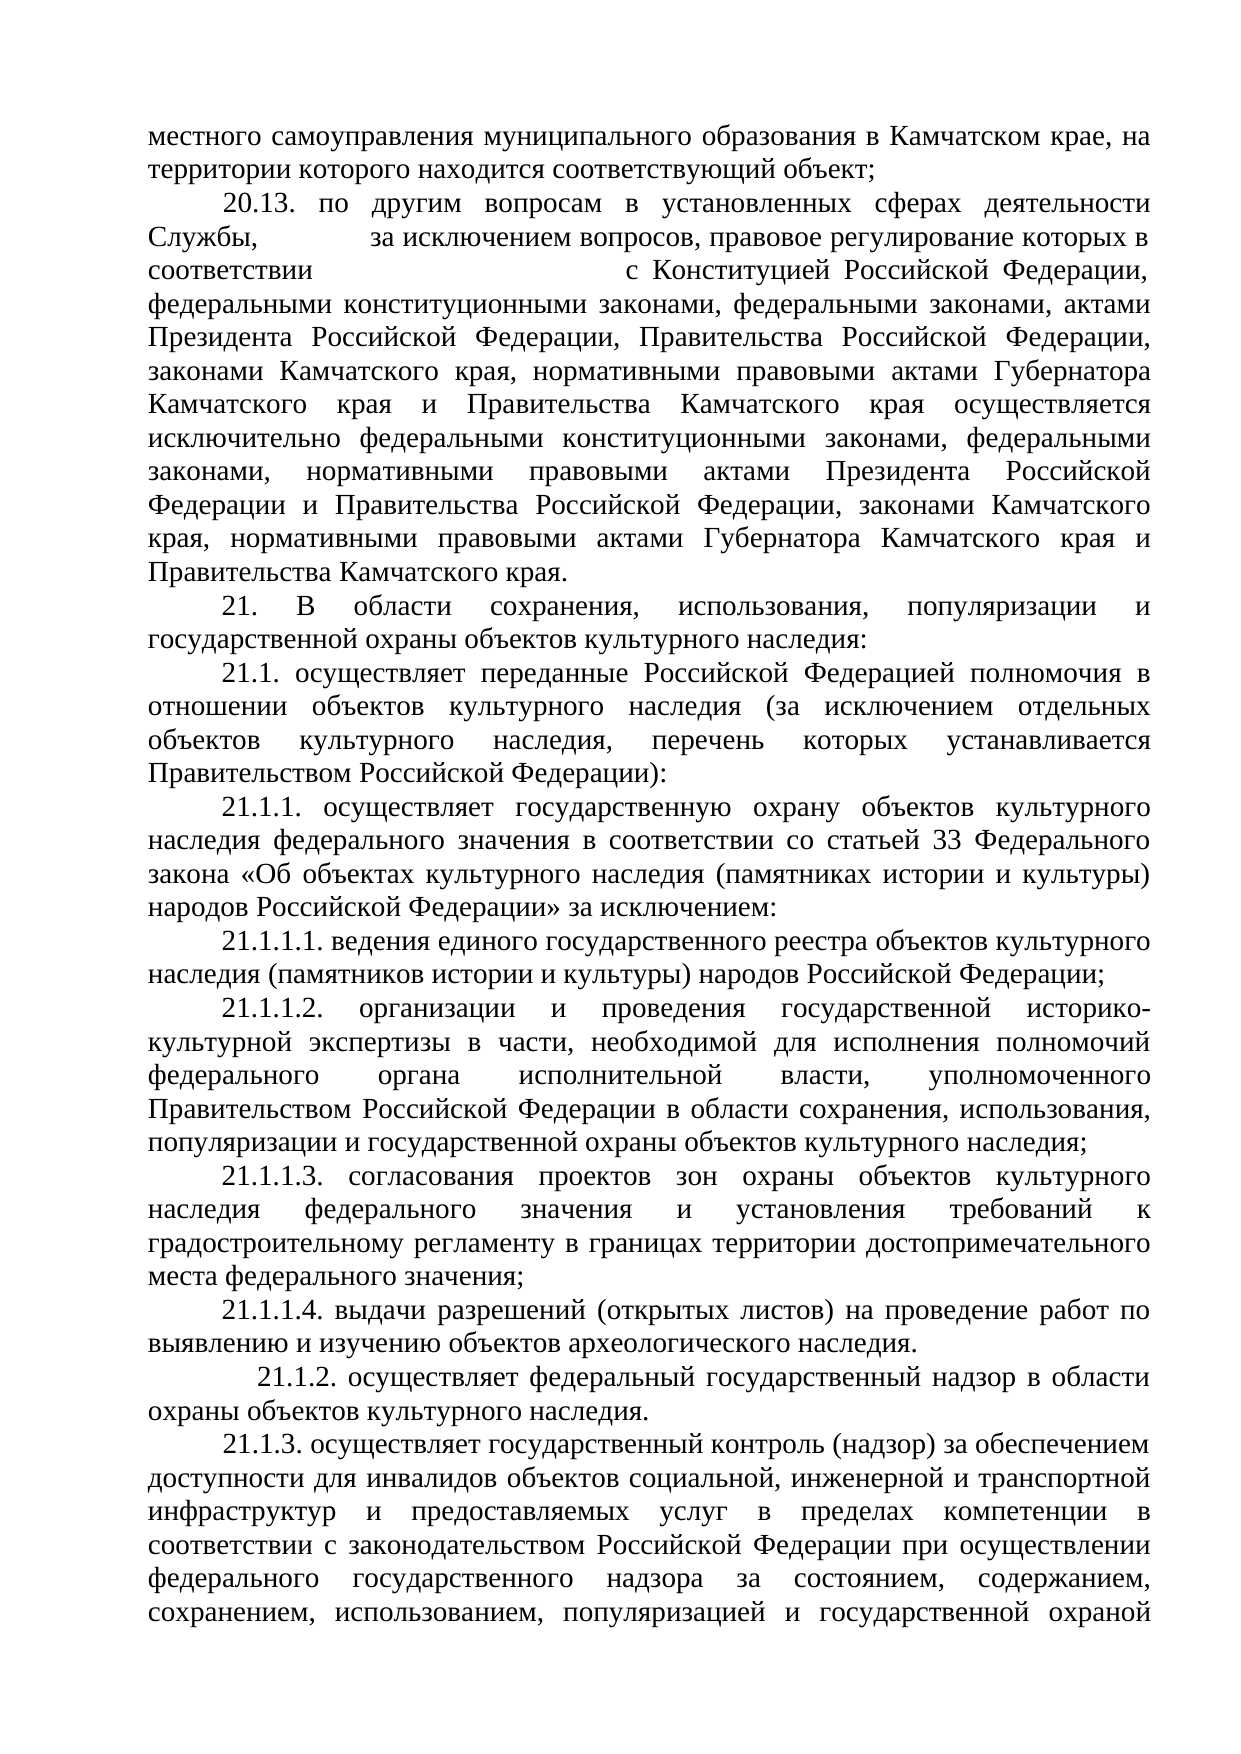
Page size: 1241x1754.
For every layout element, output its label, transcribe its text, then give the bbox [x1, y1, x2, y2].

text 21.1.2. осуществляет федеральный государственный надзор в области охраны объектов культурного наследия. [148, 1359, 1152, 1426]
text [148, 1426, 1152, 1627]
text 21. В области сохранения, использования, популяризации и государственной охраны объектов культурного наследия: [148, 588, 1152, 655]
text 21.1.1.2. организации и проведения государственной историко-культурной экспертизы в части, необходимой для исполнения полномочий федерального органа исполнительной власти, уполномоченного Правительством Российской Федерации в области сохранения, использования, популяризации и государственной охраны объектов культурного наследия; [148, 990, 1152, 1158]
text 21.1.1.1. ведения единого государственного реестра объектов культурного наследия (памятников истории и культуры) народов Российской Федерации; [148, 923, 1152, 990]
text 20.13. по другим вопросам в установленных сферах деятельности Службы, за исключением вопросов, правовое регулирование которых в соответствии с Конституцией Российской Федерации, федеральными конституционными законами, федеральными законами, актами Президента Российской Федерации, Правительства Российской Федерации, законами Камчатского края, нормативными правовыми актами Губернатора Камчатского края и Правительства Камчатского края осуществляется исключительно федеральными конституционными законами, федеральными законами, нормативными правовыми актами Президента Российской Федерации и Правительства Российской Федерации, законами Камчатского края, нормативными правовыми актами Губернатора Камчатского края и Правительства Камчатского края. [148, 185, 1152, 588]
text 21.1.1. осуществляет государственную охрану объектов культурного наследия федерального значения в соответствии со статьей 33 Федерального закона «Об объектах культурного наследия (памятниках истории и культуры) народов Российской Федерации» за исключением: [148, 789, 1152, 923]
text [148, 118, 1152, 185]
text 21.1.1.3. согласования проектов зон охраны объектов культурного наследия федерального значения и установления требований к градостроительному регламенту в границах территории достопримечательного места федерального значения; [148, 1158, 1152, 1292]
text 21.1.1.4. выдачи разрешений (открытых листов) на проведение работ по выявлению и изучению объектов археологического наследия. [148, 1292, 1152, 1359]
text 21.1. осуществляет переданные Российской Федерацией полномочия в отношении объектов культурного наследия (за исключением отдельных объектов культурного наследия, перечень которых устанавливается Правительством Российской Федерации): [148, 655, 1152, 789]
